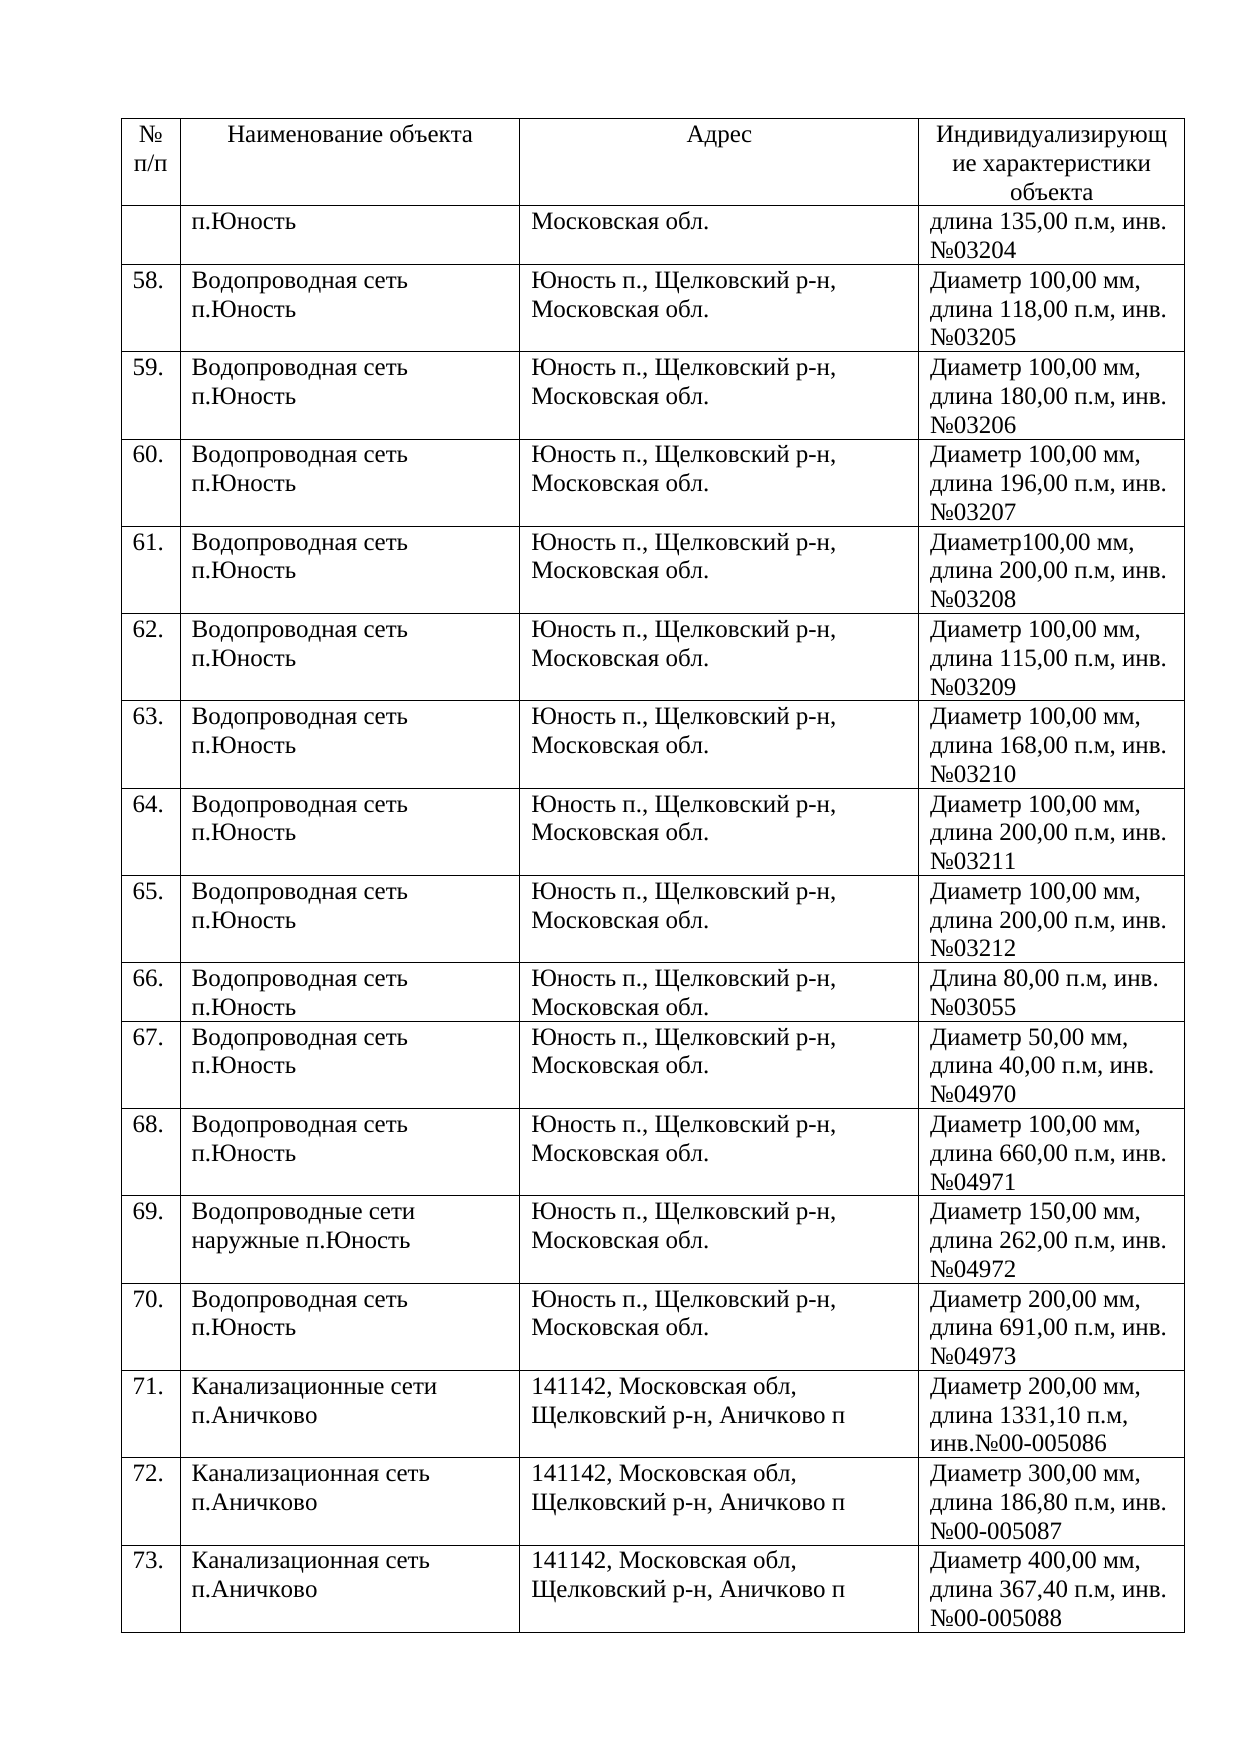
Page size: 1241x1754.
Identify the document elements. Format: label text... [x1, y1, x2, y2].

table_cell [122, 1284, 180, 1370]
table_cell Водопроводная сеть п.Юность [181, 789, 519, 875]
table_cell Юность п., Щелковский р-н, Московская обл. [520, 1196, 918, 1283]
table_cell [122, 1022, 180, 1108]
table_cell Канализационная сеть п.Аничково [181, 1546, 519, 1632]
table_cell [122, 440, 180, 526]
table_cell Диаметр 50,00 мм, длина 40,00 п.м, инв.№04970 [919, 1022, 1184, 1108]
table_cell Диаметр 100,00 мм, длина 200,00 п.м, инв.№03212 [919, 876, 1184, 962]
table_header Адрес [520, 119, 918, 205]
table_cell Диаметр 100,00 мм, длина 180,00 п.м, инв.№03206 [919, 352, 1184, 438]
table_cell Диаметр 100,00 мм, длина 168,00 п.м, инв.№03210 [919, 701, 1184, 788]
table_cell Диаметр 100,00 мм, длина 118,00 п.м, инв.№03205 [919, 265, 1184, 351]
table_cell [122, 206, 180, 264]
table_cell Диаметр 400,00 мм, длина 367,40 п.м, инв.№00-005088 [919, 1546, 1184, 1632]
table_cell Диаметр 100,00 мм, длина 200,00 п.м, инв.№03211 [919, 789, 1184, 875]
table_cell Юность п., Щелковский р-н, Московская обл. [520, 963, 918, 1021]
table_cell Длина 80,00 п.м, инв.№03055 [919, 963, 1184, 1021]
table_cell [122, 1458, 180, 1544]
table_cell Диаметр 300,00 мм, длина 186,80 п.м, инв.№00-005087 [919, 1458, 1184, 1544]
table_cell [122, 1109, 180, 1195]
table_cell Диаметр100,00 мм, длина 200,00 п.м, инв.№03208 [919, 527, 1184, 613]
table_cell Диаметр 200,00 мм, длина 691,00 п.м, инв.№04973 [919, 1284, 1184, 1370]
table_cell Юность п., Щелковский р-н, Московская обл. [520, 1022, 918, 1108]
table_cell Водопроводная сеть п.Юность [181, 440, 519, 526]
table_cell Юность п., Щелковский р-н, Московская обл. [520, 1109, 918, 1195]
table_cell Водопроводная сеть п.Юность [181, 527, 519, 613]
table_cell Канализационная сеть п.Аничково [181, 1458, 519, 1544]
table_cell [122, 1546, 180, 1632]
table_cell Канализационные сети п.Аничково [181, 1371, 519, 1457]
table_cell Юность п., Щелковский р-н, Московская обл. [520, 440, 918, 526]
table_cell Водопроводная сеть п.Юность [181, 701, 519, 788]
table_cell Водопроводная сеть п.Юность [181, 265, 519, 351]
table_cell Юность п., Щелковский р-н, Московская обл. [520, 614, 918, 700]
table_cell Водопроводная сеть п.Юность [181, 614, 519, 700]
table_cell Юность п., Щелковский р-н, Московская обл. [520, 265, 918, 351]
table_cell [122, 963, 180, 1021]
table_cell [919, 206, 1184, 264]
table_cell Диаметр 200,00 мм, длина 1331,10 п.м, инв.№00-005086 [919, 1371, 1184, 1457]
table_header № п/п [122, 119, 180, 205]
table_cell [520, 1458, 918, 1544]
table_cell [122, 701, 180, 788]
table_cell [122, 265, 180, 351]
table_cell [122, 876, 180, 962]
table_cell Водопроводная сеть п.Юность [181, 206, 519, 264]
table_cell [122, 527, 180, 613]
table_cell [122, 1196, 180, 1283]
table_cell Водопроводная сеть п.Юность [181, 1022, 519, 1108]
table_cell Водопроводная сеть п.Юность [181, 352, 519, 438]
table_cell Водопроводная сеть п.Юность [181, 1284, 519, 1370]
table_cell Диаметр 100,00 мм, длина 196,00 п.м, инв.№03207 [919, 440, 1184, 526]
table_cell Юность п., Щелковский р-н, Московская обл. [520, 701, 918, 788]
table_cell Юность п., Щелковский р-н, Московская обл. [520, 876, 918, 962]
table_cell Водопроводная сеть п.Юность [181, 963, 519, 1021]
table_cell Юность п., Щелковский р-н, Московская обл. [520, 1284, 918, 1370]
table_cell Водопроводные сети наружные п.Юность [181, 1196, 519, 1283]
table_header Индивидуализирующие характеристики объекта [919, 119, 1184, 205]
table_cell Юность п., Щелковский р-н, Московская обл. [520, 352, 918, 438]
table_cell Водопроводная сеть п.Юность [181, 876, 519, 962]
table_cell Диаметр 100,00 мм, длина 660,00 п.м, инв.№04971 [919, 1109, 1184, 1195]
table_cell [520, 206, 918, 264]
table_cell Диаметр 100,00 мм, длина 115,00 п.м, инв.№03209 [919, 614, 1184, 700]
table_cell [122, 614, 180, 700]
table_cell [122, 789, 180, 875]
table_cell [520, 1546, 918, 1632]
table_cell Водопроводная сеть п.Юность [181, 1109, 519, 1195]
table_cell Юность п., Щелковский р-н, Московская обл. [520, 527, 918, 613]
table_cell Юность п., Щелковский р-н, Московская обл. [520, 789, 918, 875]
table_cell [122, 352, 180, 438]
table_cell [122, 1371, 180, 1457]
table_cell Диаметр 150,00 мм, длина 262,00 п.м, инв.№04972 [919, 1196, 1184, 1283]
table_header Наименование объекта [181, 119, 519, 205]
table_cell 141142, Московская обл, Щелковский р-н, Аничково п [520, 1371, 918, 1457]
